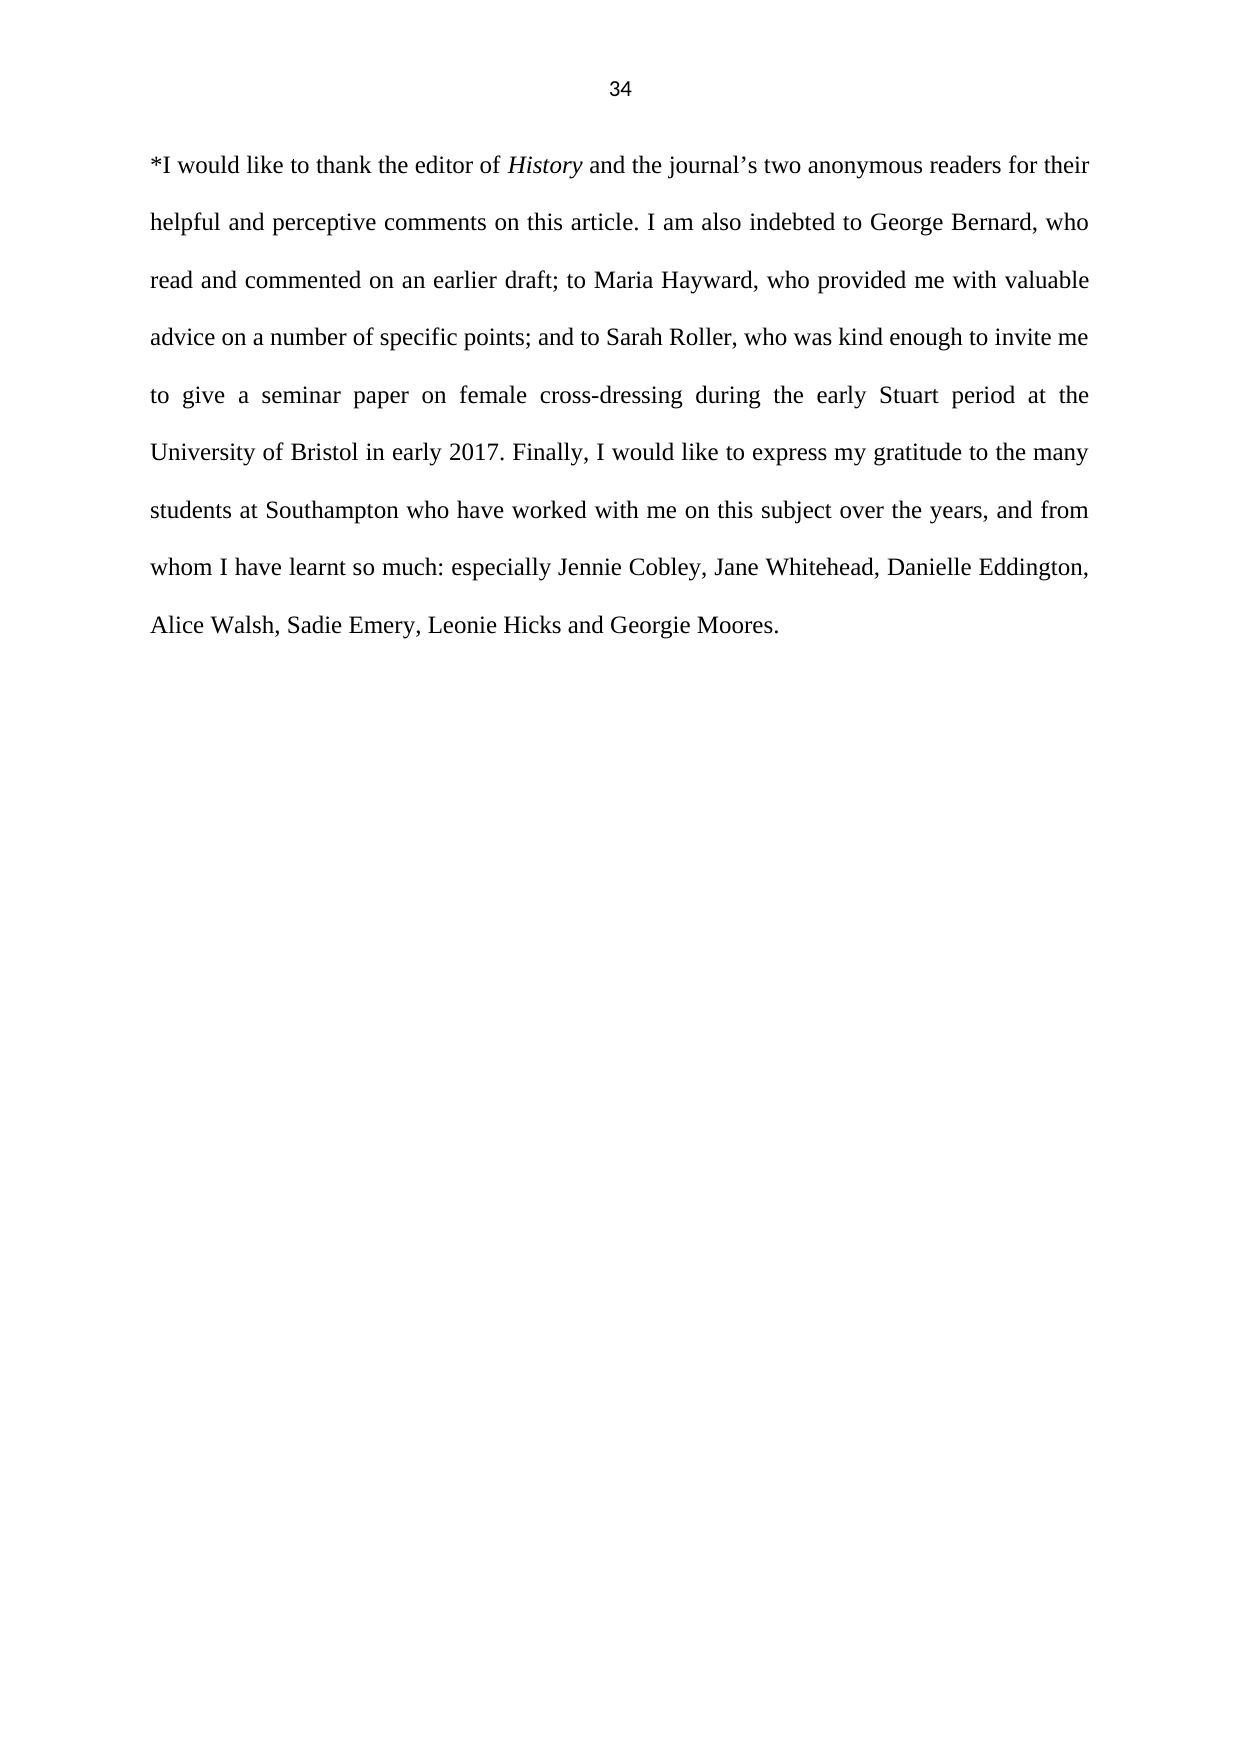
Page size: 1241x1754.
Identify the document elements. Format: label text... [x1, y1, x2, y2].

text *I would like to thank the editor of History and the journal’s two anonymous readers for their helpful and perceptive comments on this article. I am also indebted to George Bernard, who read and commented on an earlier draft; to Maria Hayward, who provided me with valuable advice on a number of specific points; and to Sarah Roller, who was kind enough to invite me to give a seminar paper on female cross-dressing during the early Stuart period at the University of Bristol in early 2017. Finally, I would like to express my gratitude to the many students at Southampton who have worked with me on this subject over the years, and from whom I have learnt so much: especially Jennie Cobley, Jane Whitehead, Danielle Eddington, Alice Walsh, Sadie Emery, Leonie Hicks and Georgie Moores. [150, 150, 1090, 639]
